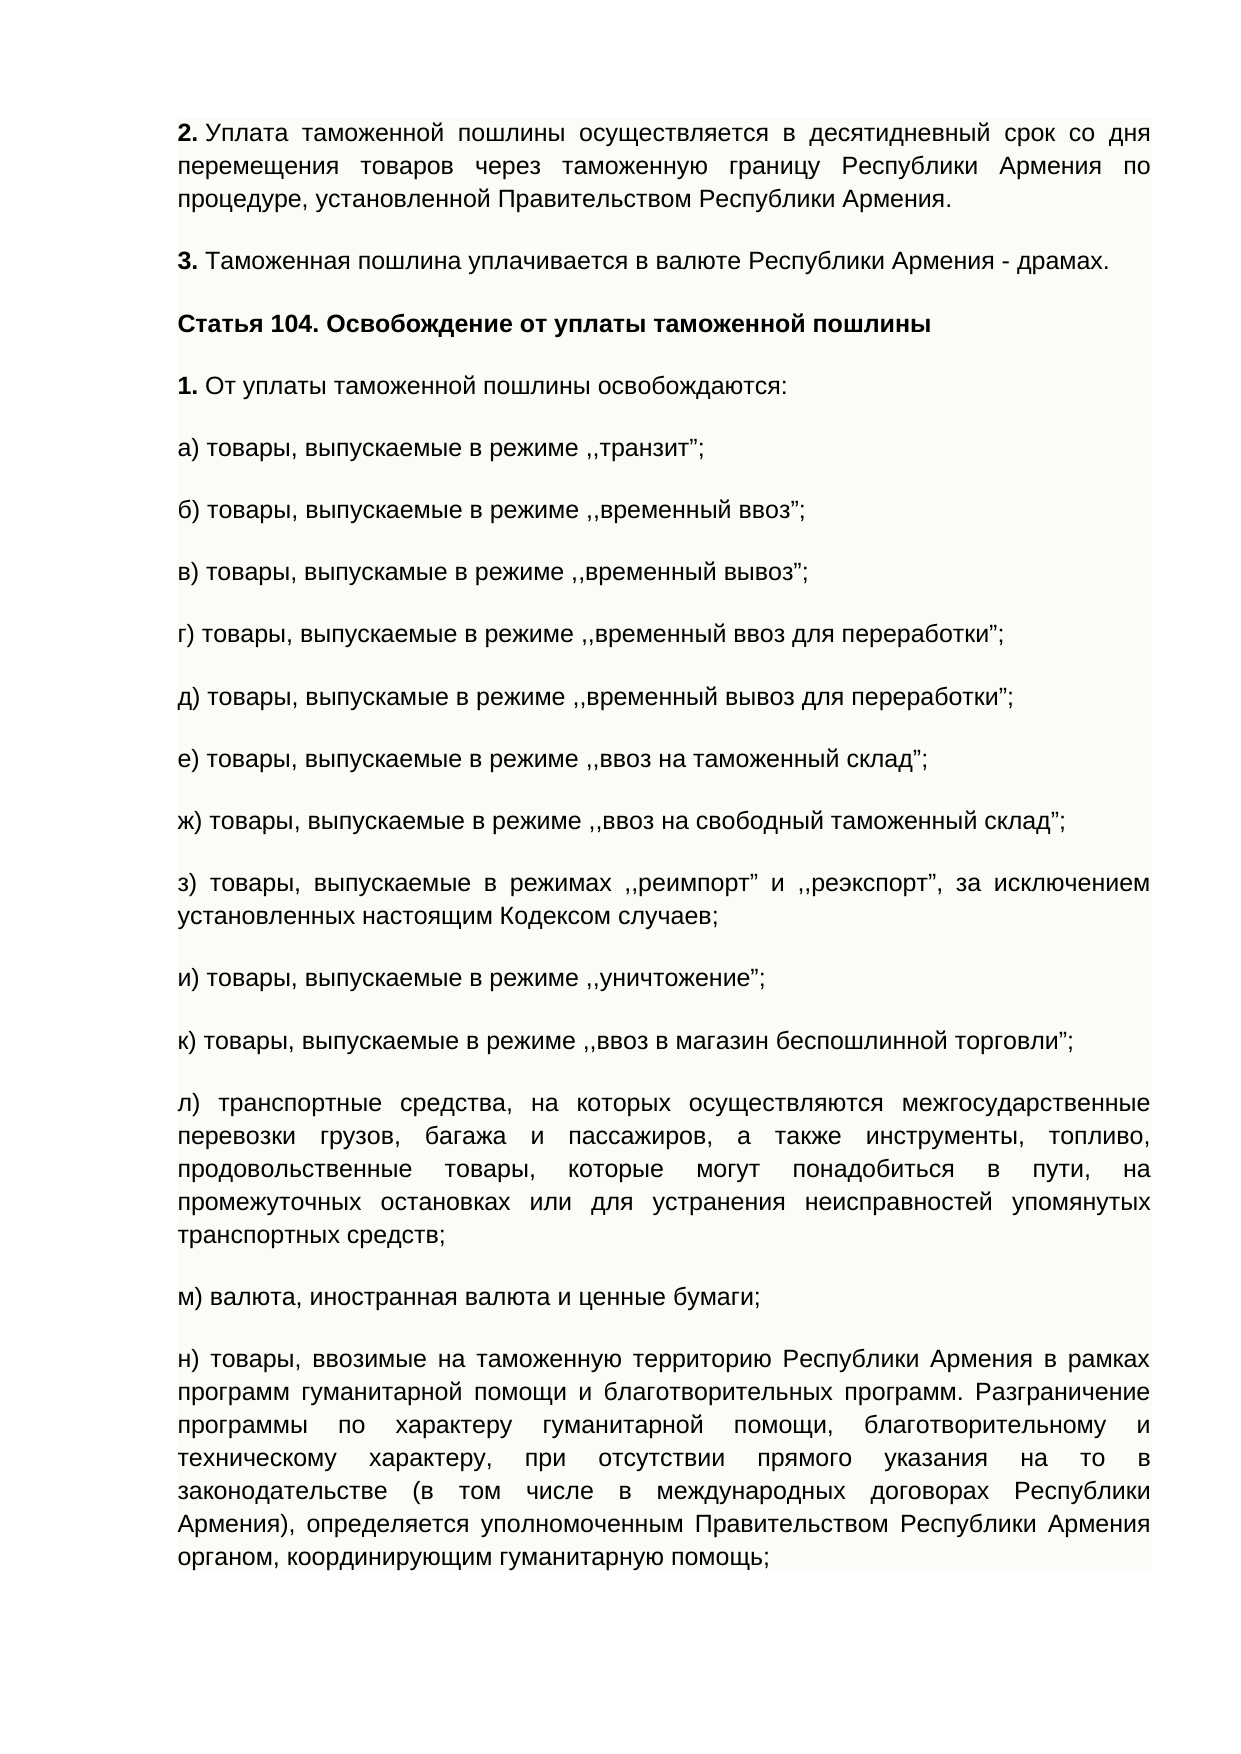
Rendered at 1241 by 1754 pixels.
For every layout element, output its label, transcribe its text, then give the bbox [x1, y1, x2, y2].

text л) транспортные средства, на которых осуществляются межгосударственные перевозки грузов, багажа и пассажиров, а также инструменты, топливо, продовольственные товары, которые могут понадобиться в пути, на промежуточных остановках или для устранения неисправностей упомянутых транспортных средств; [177, 1088, 1152, 1249]
text 3. Таможенная пошлина уплачивается в валюте Республики Армения - драмах. [177, 246, 1152, 275]
text 1. От уплаты таможенной пошлины освобождаются: [177, 371, 1152, 399]
text м) валюта, иностранная валюта и ценные бумаги; [177, 1282, 1152, 1311]
text в) товары, выпускамые в режиме ,,временный вывоз”; [177, 557, 1152, 586]
text к) товары, выпускаемые в режиме ,,ввоз в магазин беспошлинной торговли”; [177, 1026, 1152, 1054]
text 2. Уплата таможенной пошлины осуществляется в десятидневный срок со дня перемещения товаров через таможенную границу Республики Армения по процедуре, установленной Правительством Республики Армения. [177, 118, 1152, 213]
text е) товары, выпускаемые в режиме ,,ввоз на таможенный склад”; [177, 744, 1152, 773]
text н) товары, ввозимые на таможенную территорию Республики Армения в рамках программ гуманитарной помощи и благотворительных программ. Разграничение программы по характеру гуманитарной помощи, благотворительному и техническому характеру, при отсутствии прямого указания на то в законодательстве (в том числе в международных договорах Республики Армения), определяется уполномоченным Правительством Республики Армения органом, координирующим гуманитарную помощь; [177, 1344, 1152, 1571]
text б) товары, выпускаемые в режиме ,,временный ввоз”; [177, 495, 1152, 524]
text ж) товары, выпускаемые в режиме ,,ввоз на свободный таможенный склад”; [177, 806, 1152, 835]
text а) товары, выпускаемые в режиме ,,транзит”; [177, 433, 1152, 462]
text Статья 104. Освобождение от уплаты таможенной пошлины [177, 308, 1152, 337]
text д) товары, выпускамые в режиме ,,временный вывоз для переработки”; [177, 682, 1152, 710]
text и) товары, выпускаемые в режиме ,,уничтожение”; [177, 963, 1152, 992]
text з) товары, выпускаемые в режимах ,,реимпорт” и ,,реэкспорт”, за исключением установленных настоящим Кодексом случаев; [177, 868, 1152, 930]
text г) товары, выпускаемые в режиме ,,временный ввоз для переработки”; [177, 619, 1152, 648]
